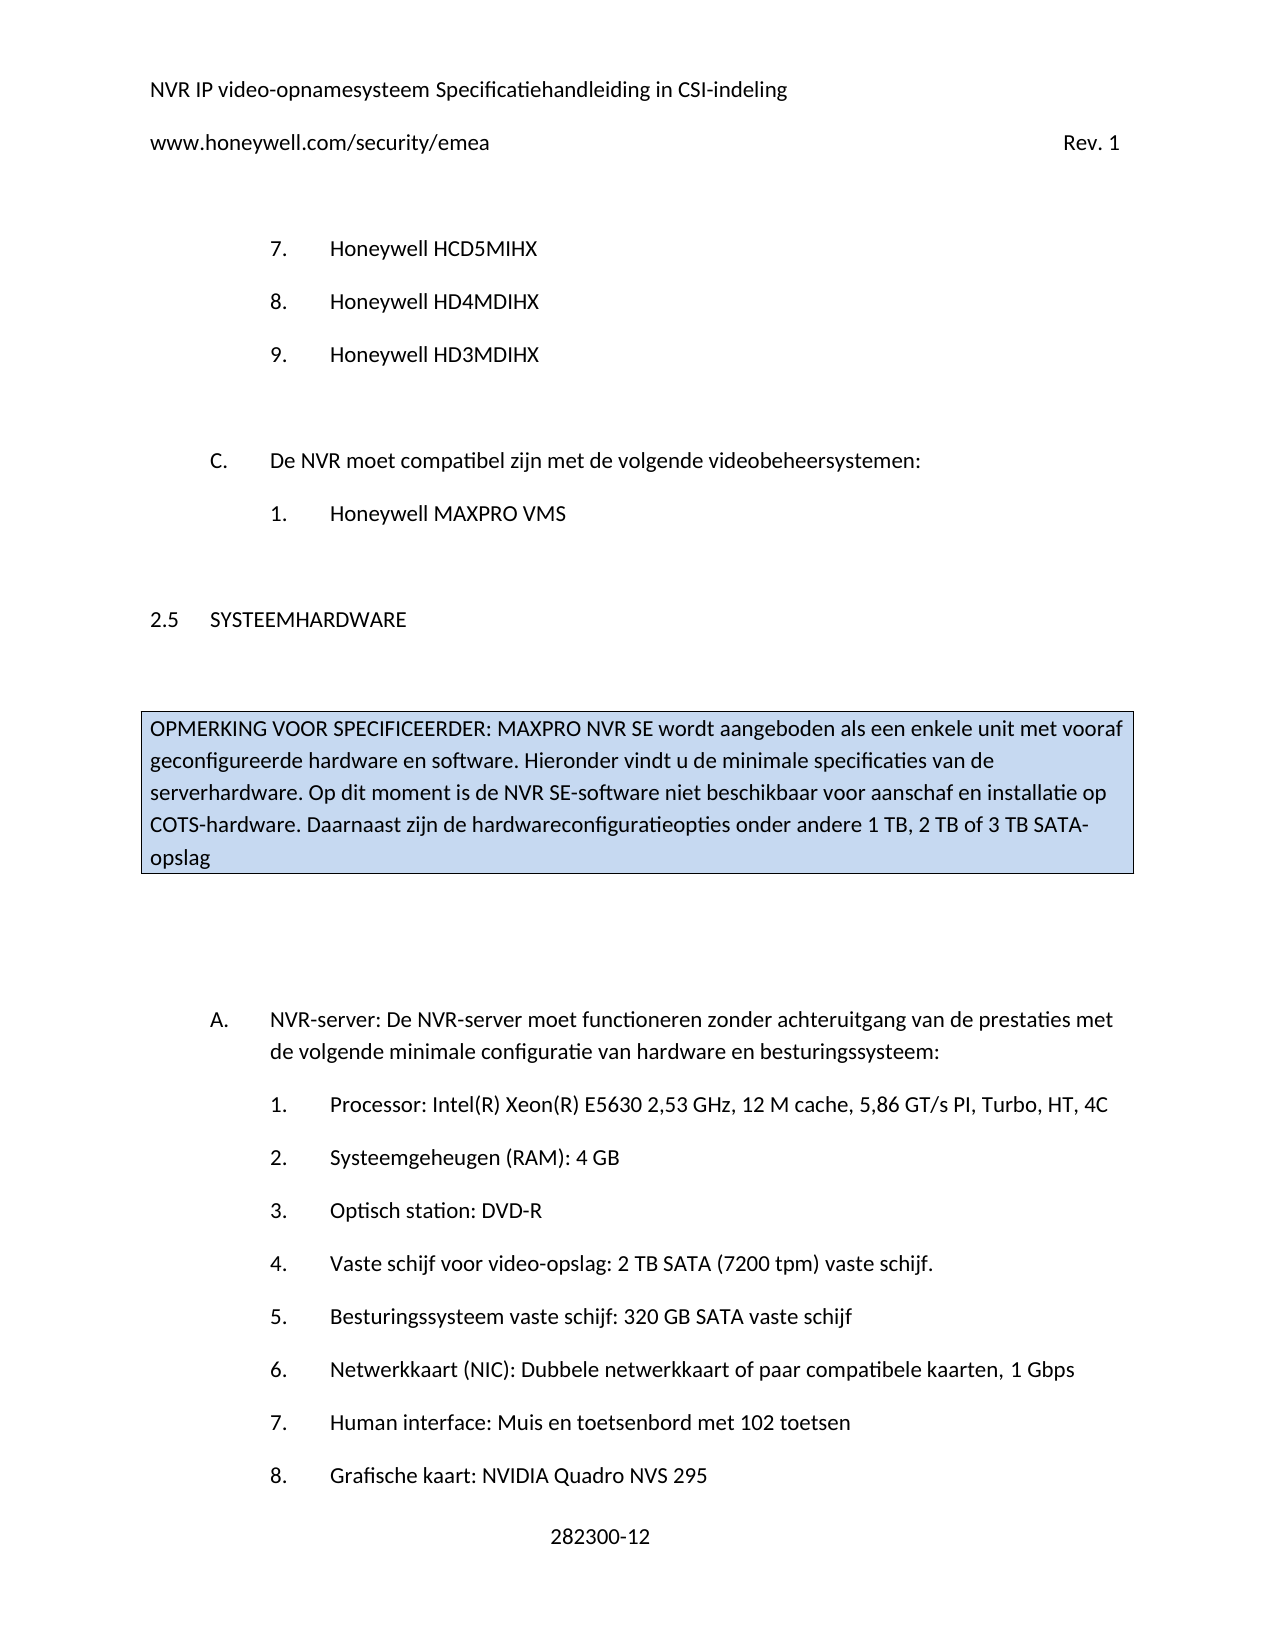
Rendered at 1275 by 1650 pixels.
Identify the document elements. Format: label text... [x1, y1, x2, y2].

text Honeywell MAXPRO VMS [270, 499, 1125, 527]
text Systeemgeheugen (RAM): 4 GB [270, 1143, 1125, 1171]
text OPMERKING VOOR SPECIFICEERDER: MAXPRO NVR SE wordt aangeboden als een enkele unit met vooraf geconfigureerde hardware en software. Hieronder vindt u de minimale specificaties van de serverhardware. Op dit moment is de NVR SE-software niet beschikbaar voor aanschaf en installatie op COTS-hardware. Daarnaast zijn de hardwareconfiguratieopties onder andere 1 TB, 2 TB of 3 TB SATA-opslag [142, 712, 1133, 873]
text NVR-server: De NVR-server moet functioneren zonder achteruitgang van de prestaties met de volgende minimale configuratie van hardware en besturingssysteem: [210, 1005, 1125, 1065]
text Honeywell HD3MDIHX [270, 340, 1125, 368]
text Grafische kaart: NVIDIA Quadro NVS 295 [270, 1461, 1125, 1489]
text Honeywell HD4MDIHX [270, 287, 1125, 315]
text Optisch station: DVD-R [270, 1196, 1125, 1224]
text Besturingssysteem vaste schijf: 320 GB SATA vaste schijf [270, 1302, 1125, 1330]
text SYSTEEMHARDWARE [150, 605, 1125, 633]
text Processor: Intel(R) Xeon(R) E5630 2,53 GHz, 12 M cache, 5,86 GT/s PI, Turbo, HT, 4C [270, 1090, 1125, 1118]
text Human interface: Muis en toetsenbord met 102 toetsen [270, 1408, 1125, 1436]
text Netwerkkaart (NIC): Dubbele netwerkkaart of paar compatibele kaarten, 1 Gbps [270, 1355, 1125, 1383]
text De NVR moet compatibel zijn met de volgende videobeheersystemen: [210, 446, 1125, 474]
text Honeywell HCD5MIHX [270, 234, 1125, 262]
text Vaste schijf voor video-opslag: 2 TB SATA (7200 tpm) vaste schijf. [270, 1249, 1125, 1277]
